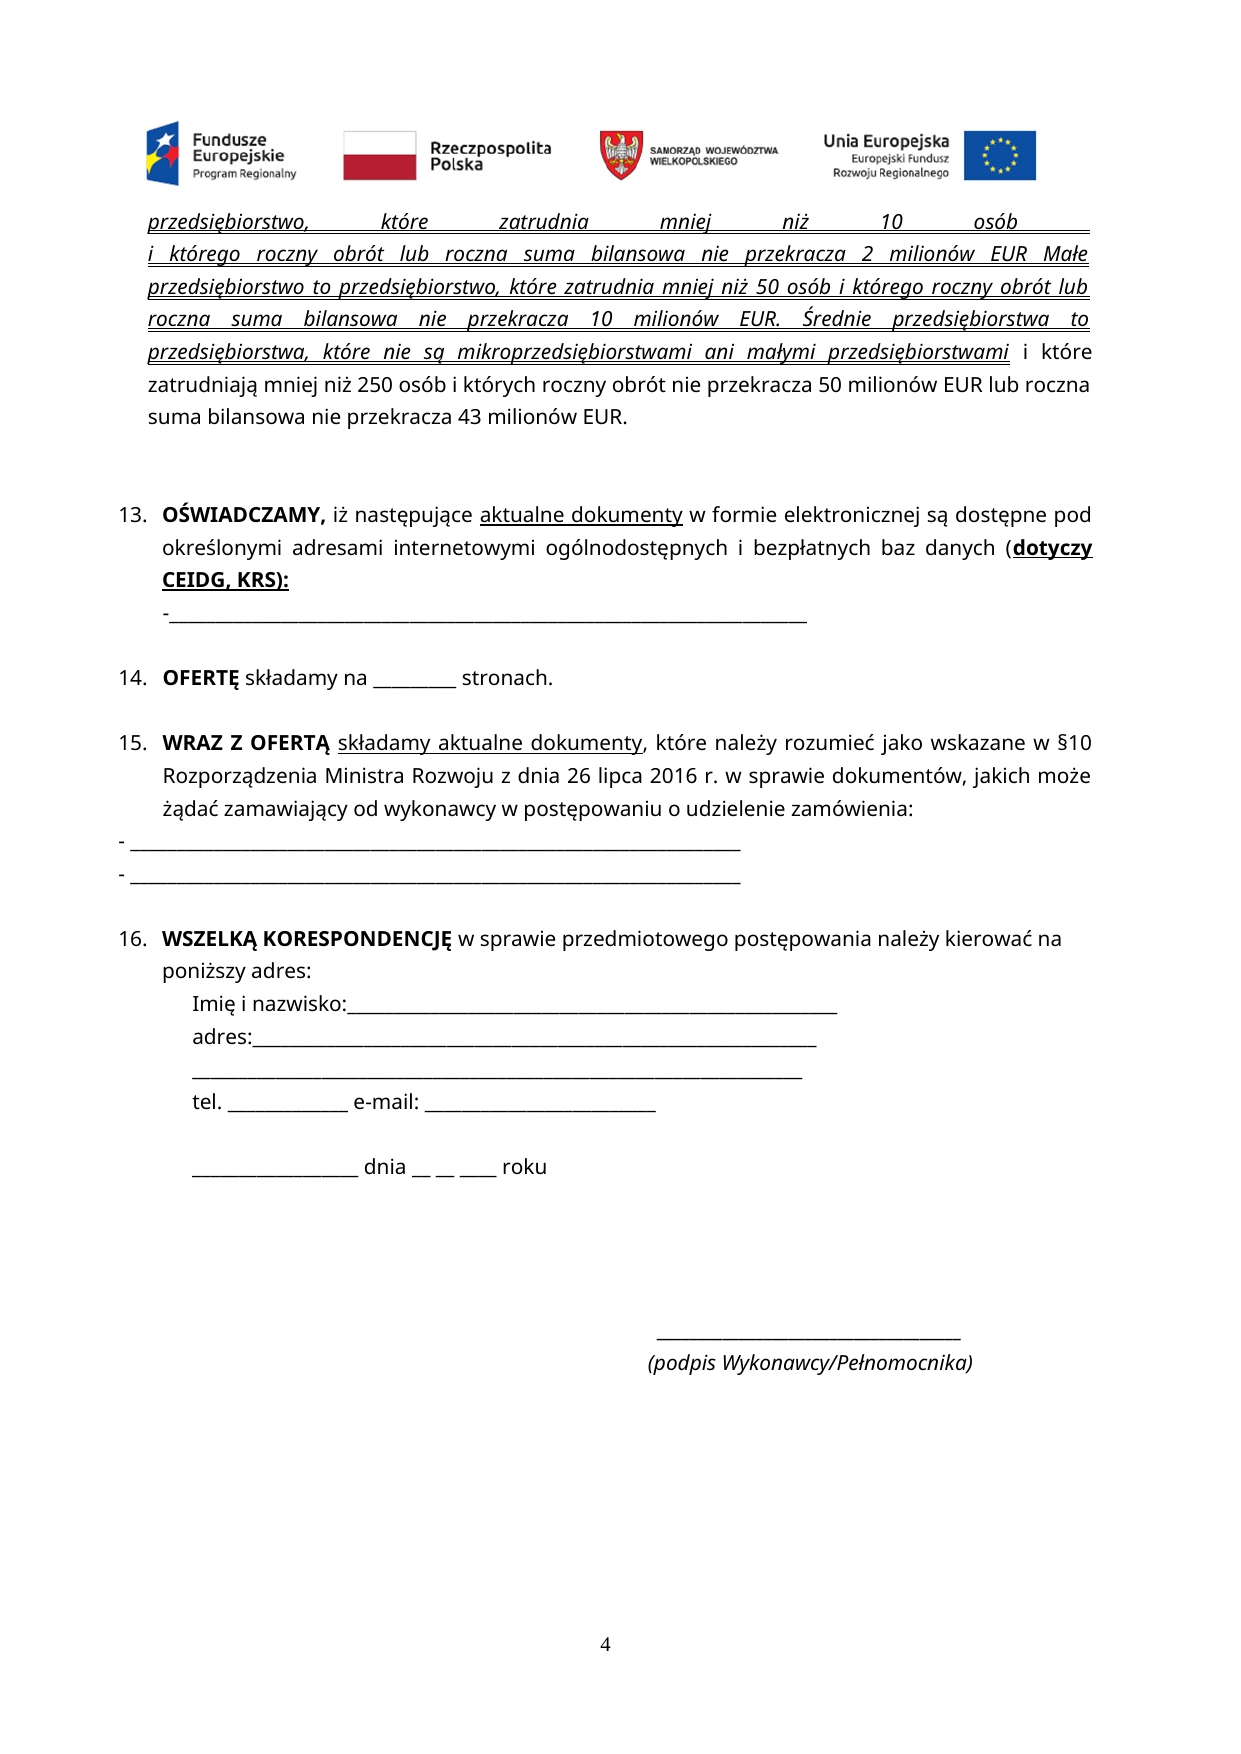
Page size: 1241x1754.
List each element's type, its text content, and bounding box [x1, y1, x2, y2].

list OFERTĘ składamy na _________ stronach. [118, 663, 1092, 692]
text Imię i nazwisko:_____________________________________________________ [192, 989, 1092, 1018]
text -_____________________________________________________________________ [162, 598, 1092, 626]
list WRAZ Z OFERTĄ składamy aktualne dokumenty, które należy rozumieć jako wskazane w §10 Rozporządzenia Ministra Rozwoju z dnia 26 lipca 2016 r. w sprawie dokumentów, jakich może żądać zamawiający od wykonawcy w postępowaniu o udzielenie zamówienia: [118, 728, 1092, 822]
text __________________ dnia __ __ ____ roku [118, 1152, 1092, 1181]
list WSZELKĄ KORESPONDENCJĘ w sprawie przedmiotowego postępowania należy kierować na poniższy adres: [118, 924, 1092, 985]
text adres:_____________________________________________________________ [192, 1022, 1092, 1050]
text (podpis Wykonawcy/Pełnomocnika) [118, 1348, 1092, 1376]
text - __________________________________________________________________ [118, 859, 1092, 887]
list OŚWIADCZAMY, iż następujące aktualne dokumenty w formie elektronicznej są dostępne pod określonymi adresami internetowymi ogólnodostępnych i bezpłatnych baz danych (dotyczy CEIDG, KRS): [118, 500, 1092, 594]
text _____________________________________ [118, 1315, 1092, 1344]
text tel. _____________ e-mail: _________________________ [192, 1087, 1092, 1116]
picture [118, 102, 1064, 206]
text - __________________________________________________________________ [118, 826, 1092, 855]
text __________________________________________________________________ [192, 1054, 1092, 1083]
